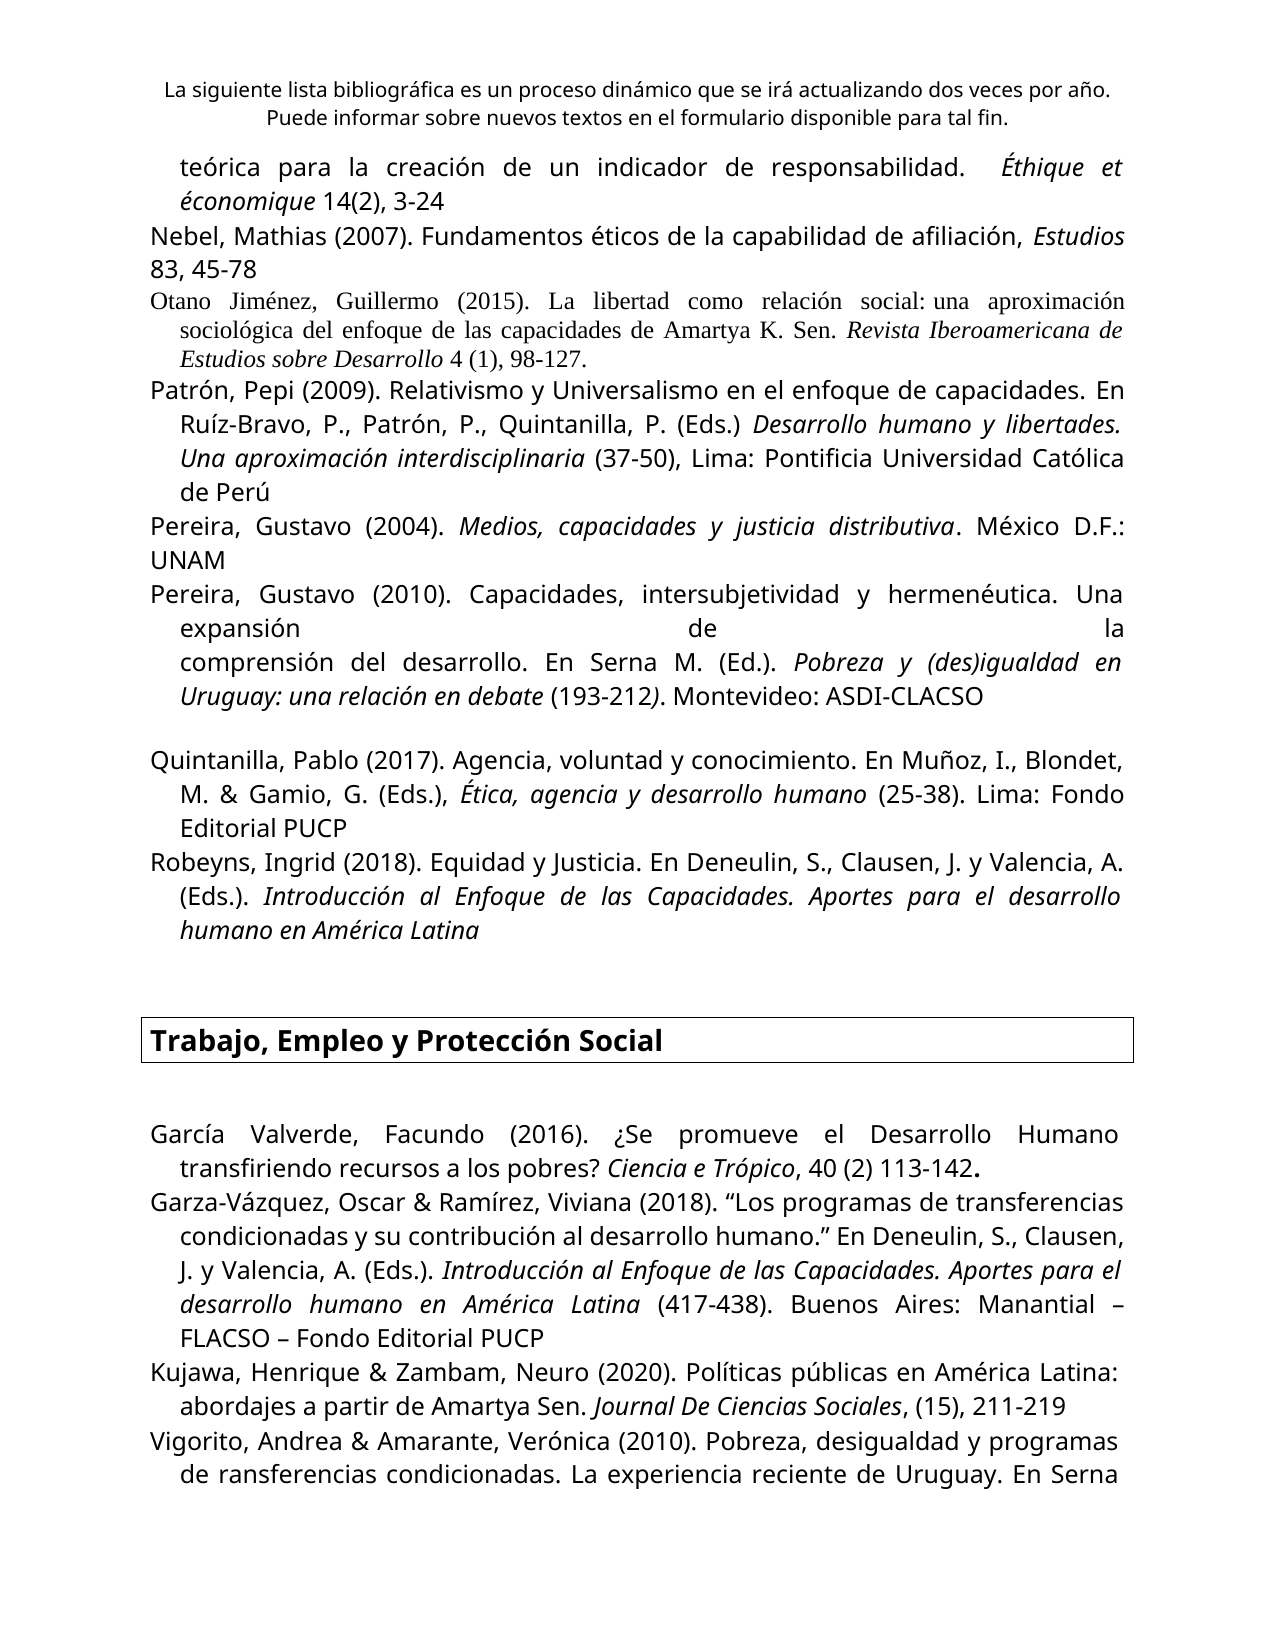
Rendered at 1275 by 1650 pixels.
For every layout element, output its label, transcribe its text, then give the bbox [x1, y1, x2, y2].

text Pereira, Gustavo (2010). Capacidades, intersubjetividad y hermenéutica. Una expansión de la comprensión del desarrollo. En Serna M. (Ed.). Pobreza y (des)igualdad en Uruguay: una relación en debate (193-212). Montevideo: ASDI-CLACSO [150, 577, 1125, 713]
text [150, 1423, 1120, 1491]
text Patrón, Pepi (2009). Relativismo y Universalismo en el enfoque de capacidades. En Ruíz-Bravo, P., Patrón, P., Quintanilla, P. (Eds.) Desarrollo humano y libertades. Una aproximación interdisciplinaria (37-50), Lima: Pontificia Universidad Católica de Perú [150, 372, 1125, 509]
text Pereira, Gustavo (2004). Medios, capacidades y justicia distributiva. México D.F.: UNAM [150, 509, 1125, 577]
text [150, 150, 1125, 218]
text Trabajo, Empleo y Protección Social [142, 1018, 1133, 1062]
text García Valverde, Facundo (2016). ¿Se promueve el Desarrollo Humano transfiriendo recursos a los pobres? Ciencia e Trópico, 40 (2) 113-142. [150, 1117, 1120, 1185]
text Garza-Vázquez, Oscar & Ramírez, Viviana (2018). “Los programas de transferencias condicionadas y su contribución al desarrollo humano.” En Deneulin, S., Clausen, J. y Valencia, A. (Eds.). Introducción al Enfoque de las Capacidades. Aportes para el desarrollo humano en América Latina (417-438). Buenos Aires: Manantial – FLACSO – Fondo Editorial PUCP [150, 1185, 1125, 1355]
text Robeyns, Ingrid (2018). Equidad y Justicia. En Deneulin, S., Clausen, J. y Valencia, A. (Eds.). Introducción al Enfoque de las Capacidades. Aportes para el desarrollo humano en América Latina [150, 844, 1125, 947]
text Kujawa, Henrique & Zambam, Neuro (2020). Políticas públicas en América Latina: abordajes a partir de Amartya Sen. Journal De Ciencias Sociales, (15), 211-219 [150, 1355, 1120, 1423]
text Nebel, Mathias (2007). Fundamentos éticos de la capabilidad de afiliación, Estudios 83, 45-78 [150, 218, 1125, 286]
text Otano Jiménez, Guillermo (2015). La libertad como relación social: una aproximación sociológica del enfoque de las capacidades de Amartya K. Sen. Revista Iberoamericana de Estudios sobre Desarrollo 4 (1), 98-127. [150, 286, 1125, 372]
subtitle Quintanilla, Pablo (2017). Agencia, voluntad y conocimiento. En Muñoz, I., Blondet, M. & Gamio, G. (Eds.), Ética, agencia y desarrollo humano (25-38). Lima: Fondo Editorial PUCP [150, 742, 1125, 844]
